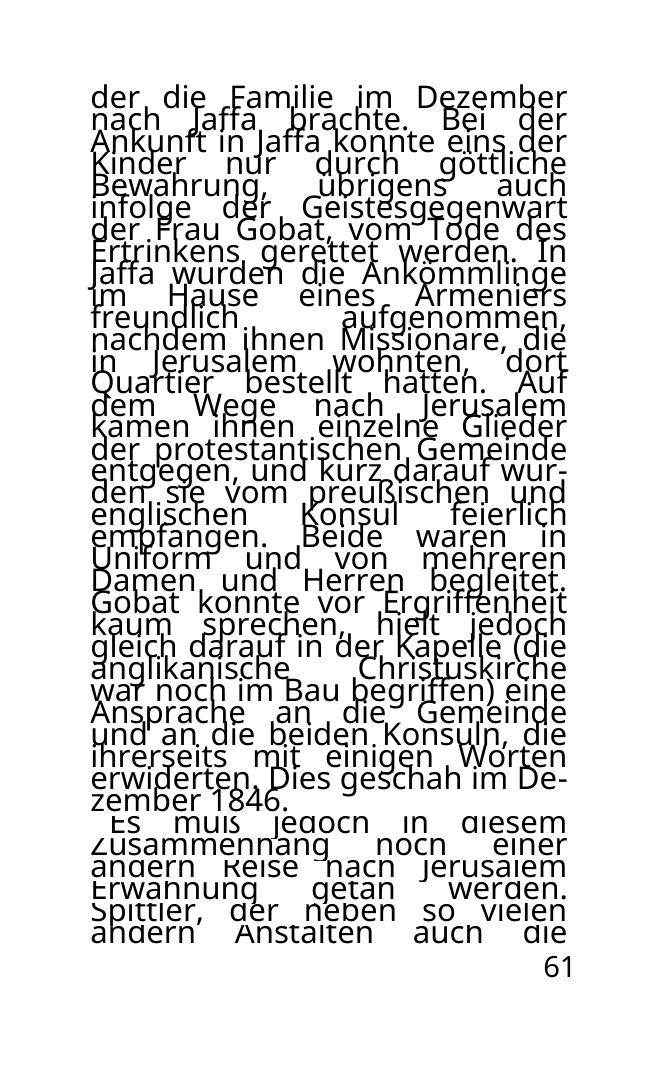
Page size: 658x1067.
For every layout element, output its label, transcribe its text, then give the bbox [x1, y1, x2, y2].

text 61 [543, 954, 576, 983]
text Es muß jedoch in diesem Zusammenhang noch einer andern Reise nach Jerusalem Erwähnung getan werden. Spittler, der neben so vielen andern Anstalten auch die Prediger-Ausbildungsstätte auf St. Chrischona bei Basel gegründet und ihr von Anfang an seine besondere Liebe und Aufmerksamkeit geschenkt hatte, war schon seit 1832 mit dem Gedanken umgegangen, eine Kolonie oder Station von Chrischonabrüdern im Heiligen Lande zu gründen. Jetzt aber, als Gobat das letzte Vierteljahr 1846 auf die Ausreise nach Jerusalem warten mußte, sandte Spittler zwei Brüder, Schick und Palmer, denen später noch vier andere folgten, zur Gründung einer Station nach Jerusalem. Die beiden ersten kamen schon zwei Monate vor Gobat, am 30. Oktober 1846, in Jerusalem an. [90, 816, 568, 943]
text der die Familie im Dezember nach Jaffa brachte. Bei der Ankunft in Jaffa konnte eins der Kinder nur durch göttliche Bewahrung, übrigens auch infolge der Geistesgegenwart der Frau Gobat, vom Tode des Ertrinkens gerettet werden. In Jaffa wurden die Ankömmlinge im Hause eines Armeniers freundlich aufgenommen, nachdem ihnen Missionare, die in Jerusalem wohnten, dort Quartier bestellt hatten. Auf dem Wege nach Jerusalem kamen ihnen einzelne Glieder der protestantischen Gemeinde entgegen, und kurz darauf wurden sie vom preußischen und englischen Konsul feierlich empfangen. Beide waren in Uniform und von mehreren Damen und Herren begleitet. Gobat konnte vor Ergriffenheit kaum sprechen, hielt jedoch gleich darauf in der Kapelle (die anglikanische Christuskirche war noch im Bau begriffen) eine Ansprache an die Gemeinde und an die beiden Konsuln, die ihrerseits mit einigen Worten erwiderten. Dies geschah im Dezember 1846. [90, 91, 568, 816]
